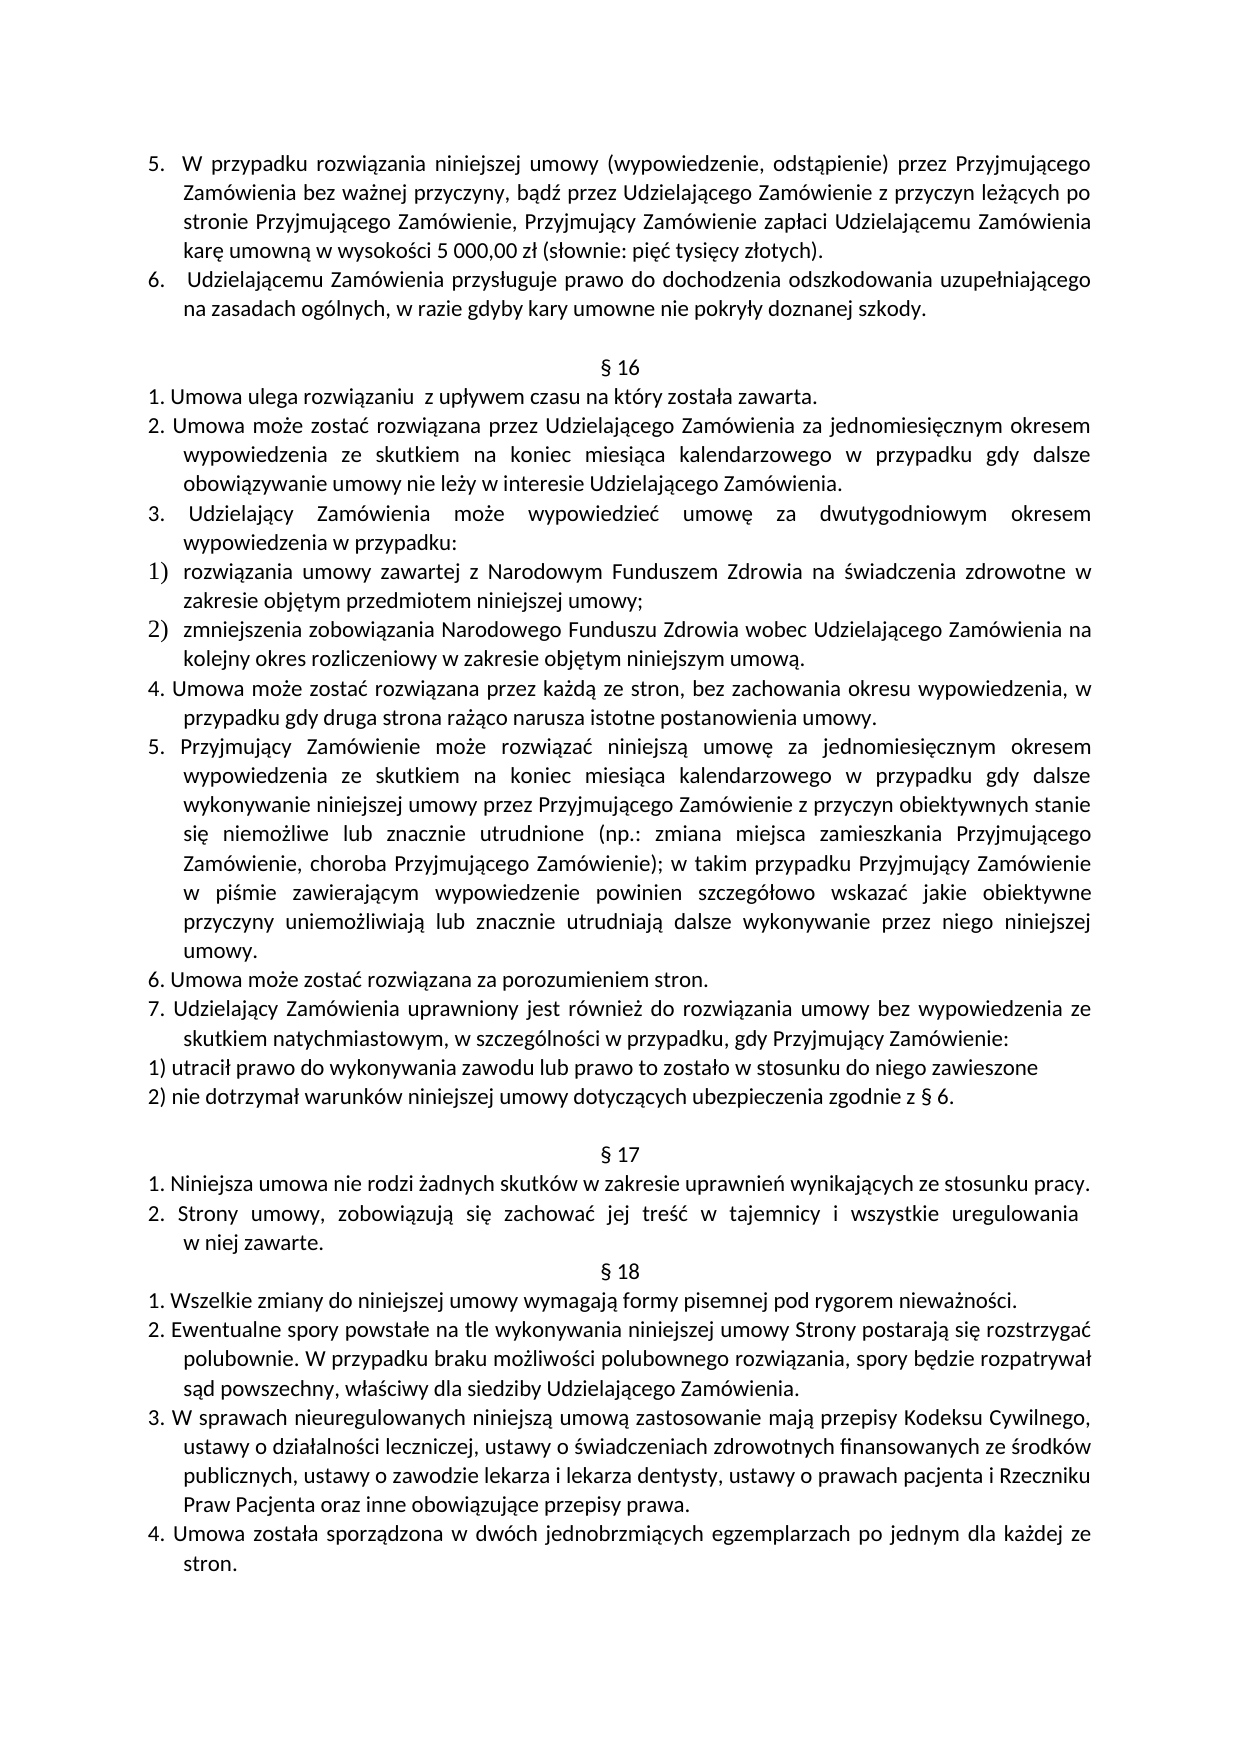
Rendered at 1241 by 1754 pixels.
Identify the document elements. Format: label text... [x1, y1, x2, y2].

text § 16 [148, 352, 1093, 381]
list zmniejszenia zobowiązania Narodowego Funduszu Zdrowia wobec Udzielającego Zamówienia na kolejny okres rozliczeniowy w zakresie objętym niniejszym umową. [148, 614, 1093, 673]
text 2) nie dotrzymał warunków niniejszej umowy dotyczących ubezpieczenia zgodnie z § 6. [148, 1081, 1093, 1110]
list rozwiązania umowy zawartej z Narodowym Funduszem Zdrowia na świadczenia zdrowotne w zakresie objętym przedmiotem niniejszej umowy; [148, 556, 1093, 614]
text 5. W przypadku rozwiązania niniejszej umowy (wypowiedzenie, odstąpienie) przez Przyjmującego Zamówienia bez ważnej przyczyny, bądź przez Udzielającego Zamówienie z przyczyn leżących po stronie Przyjmującego Zamówienie, Przyjmujący Zamówienie zapłaci Udzielającemu Zamówienia karę umowną w wysokości 5 000,00 zł (słownie: pięć tysięcy złotych). [148, 148, 1093, 264]
text 2. Strony umowy, zobowiązują się zachować jej treść w tajemnicy i wszystkie uregulowania w niej zawarte. [148, 1198, 1093, 1256]
text 1. Umowa ulega rozwiązaniu z upływem czasu na który została zawarta. [148, 381, 1093, 410]
text § 18 [148, 1256, 1093, 1285]
text 1) utracił prawo do wykonywania zawodu lub prawo to zostało w stosunku do niego zawieszone [148, 1052, 1093, 1081]
text 2. Ewentualne spory powstałe na tle wykonywania niniejszej umowy Strony postarają się rozstrzygać polubownie. W przypadku braku możliwości polubownego rozwiązania, spory będzie rozpatrywał sąd powszechny, właściwy dla siedziby Udzielającego Zamówienia. [148, 1314, 1093, 1402]
text 1. Niniejsza umowa nie rodzi żadnych skutków w zakresie uprawnień wynikających ze stosunku pracy. [148, 1168, 1093, 1198]
text 3. W sprawach nieuregulowanych niniejszą umową zastosowanie mają przepisy Kodeksu Cywilnego, ustawy o działalności leczniczej, ustawy o świadczeniach zdrowotnych finansowanych ze środków publicznych, ustawy o zawodzie lekarza i lekarza dentysty, ustawy o prawach pacjenta i Rzeczniku Praw Pacjenta oraz inne obowiązujące przepisy prawa. [148, 1402, 1093, 1518]
text 3. Udzielający Zamówienia może wypowiedzieć umowę za dwutygodniowym okresem wypowiedzenia w przypadku: [148, 498, 1093, 556]
text § 17 [148, 1139, 1093, 1168]
text 7. Udzielający Zamówienia uprawniony jest również do rozwiązania umowy bez wypowiedzenia ze skutkiem natychmiastowym, w szczególności w przypadku, gdy Przyjmujący Zamówienie: [148, 993, 1093, 1052]
text 4. Umowa została sporządzona w dwóch jednobrzmiących egzemplarzach po jednym dla każdej ze stron. [148, 1518, 1093, 1577]
text 1. Wszelkie zmiany do niniejszej umowy wymagają formy pisemnej pod rygorem nieważności. [148, 1285, 1093, 1314]
text 2. Umowa może zostać rozwiązana przez Udzielającego Zamówienia za jednomiesięcznym okresem wypowiedzenia ze skutkiem na koniec miesiąca kalendarzowego w przypadku gdy dalsze obowiązywanie umowy nie leży w interesie Udzielającego Zamówienia. [148, 410, 1093, 498]
text 4. Umowa może zostać rozwiązana przez każdą ze stron, bez zachowania okresu wypowiedzenia, w przypadku gdy druga strona rażąco narusza istotne postanowienia umowy. [148, 673, 1093, 731]
text 6. Udzielającemu Zamówienia przysługuje prawo do dochodzenia odszkodowania uzupełniającego na zasadach ogólnych, w razie gdyby kary umowne nie pokryły doznanej szkody. [148, 264, 1093, 323]
text 6. Umowa może zostać rozwiązana za porozumieniem stron. [148, 964, 1093, 993]
text 5. Przyjmujący Zamówienie może rozwiązać niniejszą umowę za jednomiesięcznym okresem wypowiedzenia ze skutkiem na koniec miesiąca kalendarzowego w przypadku gdy dalsze wykonywanie niniejszej umowy przez Przyjmującego Zamówienie z przyczyn obiektywnych stanie się niemożliwe lub znacznie utrudnione (np.: zmiana miejsca zamieszkania Przyjmującego Zamówienie, choroba Przyjmującego Zamówienie); w takim przypadku Przyjmujący Zamówienie w piśmie zawierającym wypowiedzenie powinien szczegółowo wskazać jakie obiektywne przyczyny uniemożliwiają lub znacznie utrudniają dalsze wykonywanie przez niego niniejszej umowy. [148, 731, 1093, 964]
